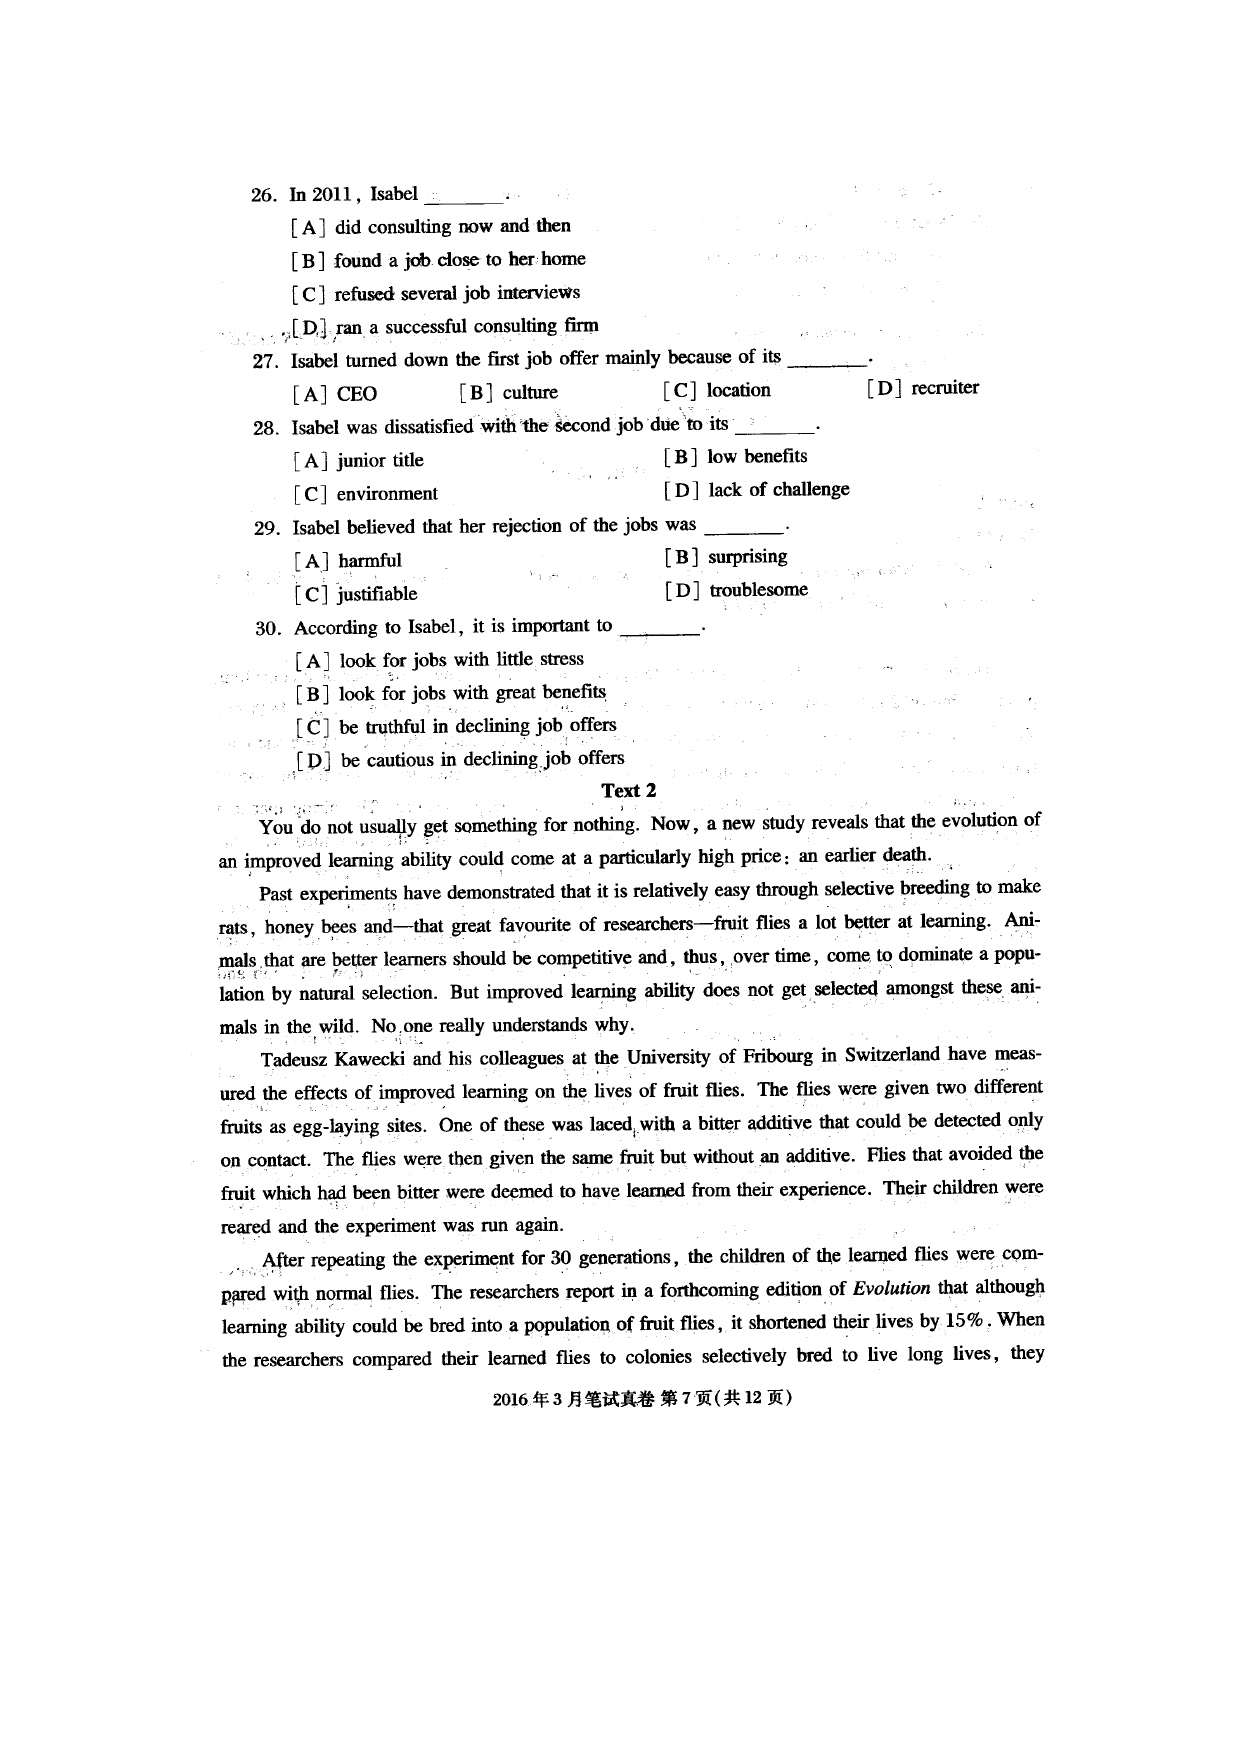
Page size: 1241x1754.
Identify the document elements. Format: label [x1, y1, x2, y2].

picture [187, 162, 1053, 1413]
